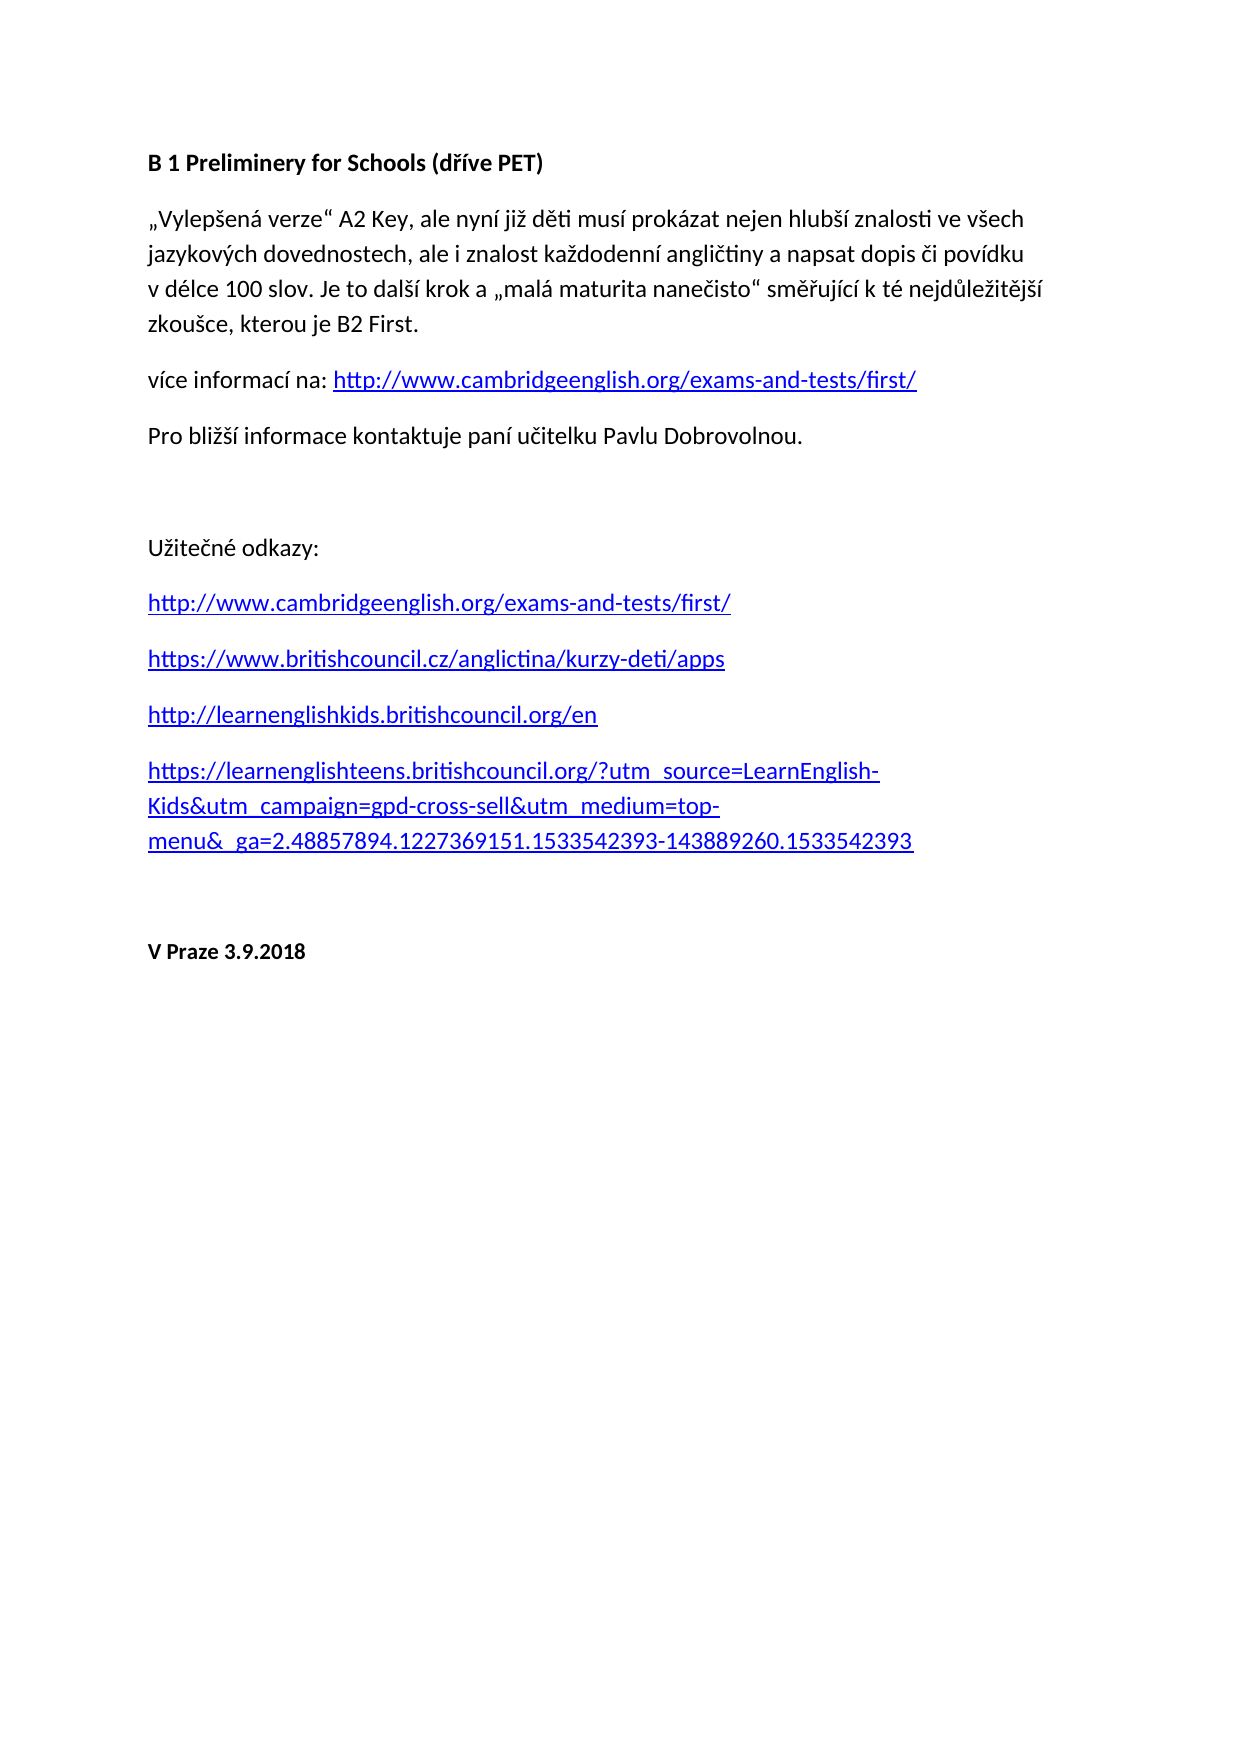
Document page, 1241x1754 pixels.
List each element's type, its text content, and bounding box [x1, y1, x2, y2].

text V Praze 3.9.2018 [148, 937, 1093, 965]
text Pro bližší informace kontaktuje paní učitelku Pavlu Dobrovolnou. [148, 420, 1093, 451]
text http://www.cambridgeenglish.org/exams-and-tests/first/ [148, 588, 1093, 618]
text více informací na: http://www.cambridgeenglish.org/exams-and-tests/first/ [148, 364, 1093, 395]
text http://learnenglishkids.britishcouncil.org/en [148, 699, 1093, 730]
text Užitečné odkazy: [148, 532, 1093, 562]
text B 1 Preliminery for Schools (dříve PET) [148, 148, 1093, 178]
text https://www.britishcouncil.cz/anglictina/kurzy-deti/apps [148, 643, 1093, 674]
text „Vylepšená verze“ A2 Key, ale nyní již děti musí prokázat nejen hlubší znalosti ve všech jazykových dovednostech, ale i znalost každodenní angličtiny a napsat dopis či povídku v délce 100 slov. Je to další krok a „malá maturita nanečisto“ směřující k té nejdůležitější zkoušce, kterou je B2 First. [148, 203, 1093, 339]
text https://learnenglishteens.britishcouncil.org/?utm_source=LearnEnglish-Kids&utm_campaign=gpd-cross-sell&utm_medium=top-menu&_ga=2.48857894.1227369151.1533542393-143889260.1533542393 [148, 755, 1093, 856]
